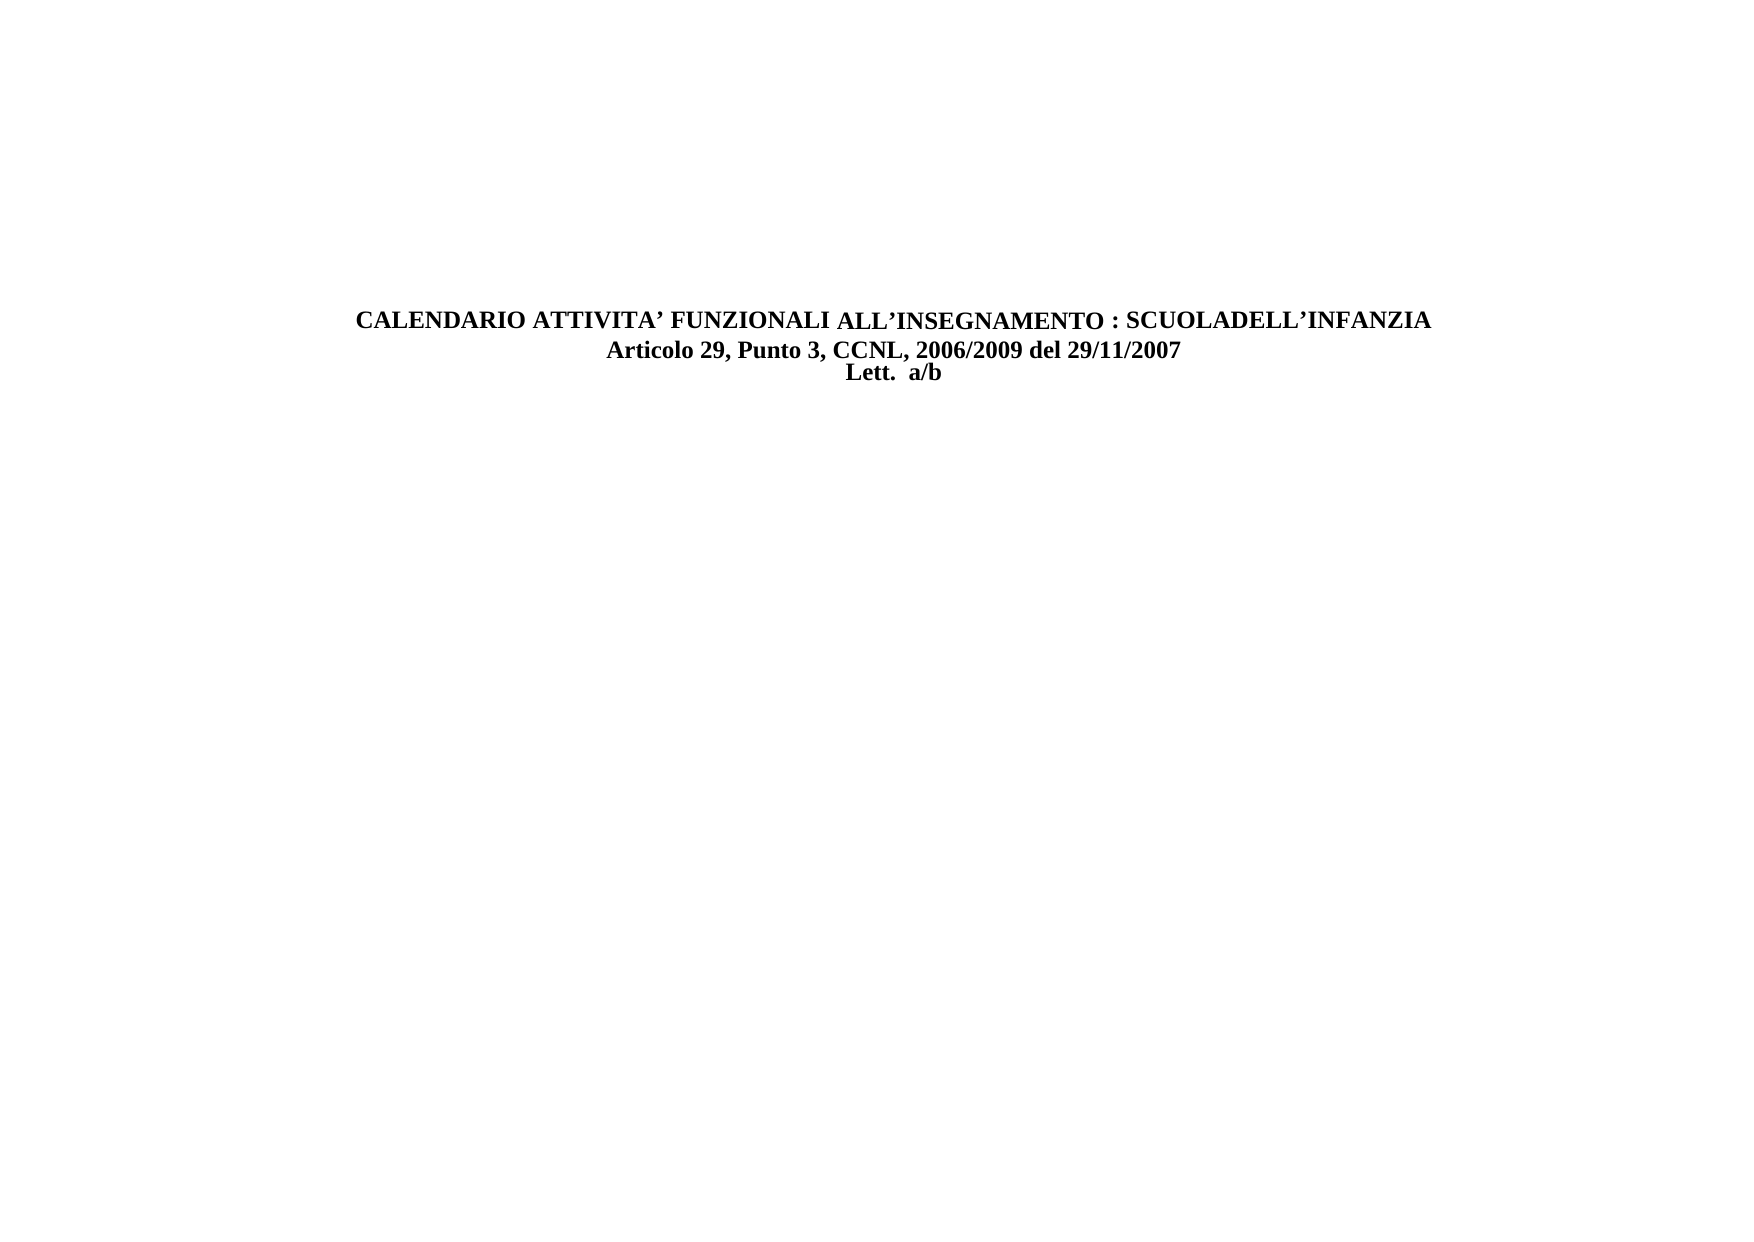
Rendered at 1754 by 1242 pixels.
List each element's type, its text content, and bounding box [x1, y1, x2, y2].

text Articolo 29, Punto 3, CCNL, 2006/2009 del 29/11/2007 [48, 335, 1739, 364]
text Lett. a/b [48, 364, 1739, 384]
text CALENDARIO ATTIVITA’ FUNZIONALI ALL’INSEGNAMENTO : SCUOLADELL’INFANZIA [48, 305, 1739, 335]
